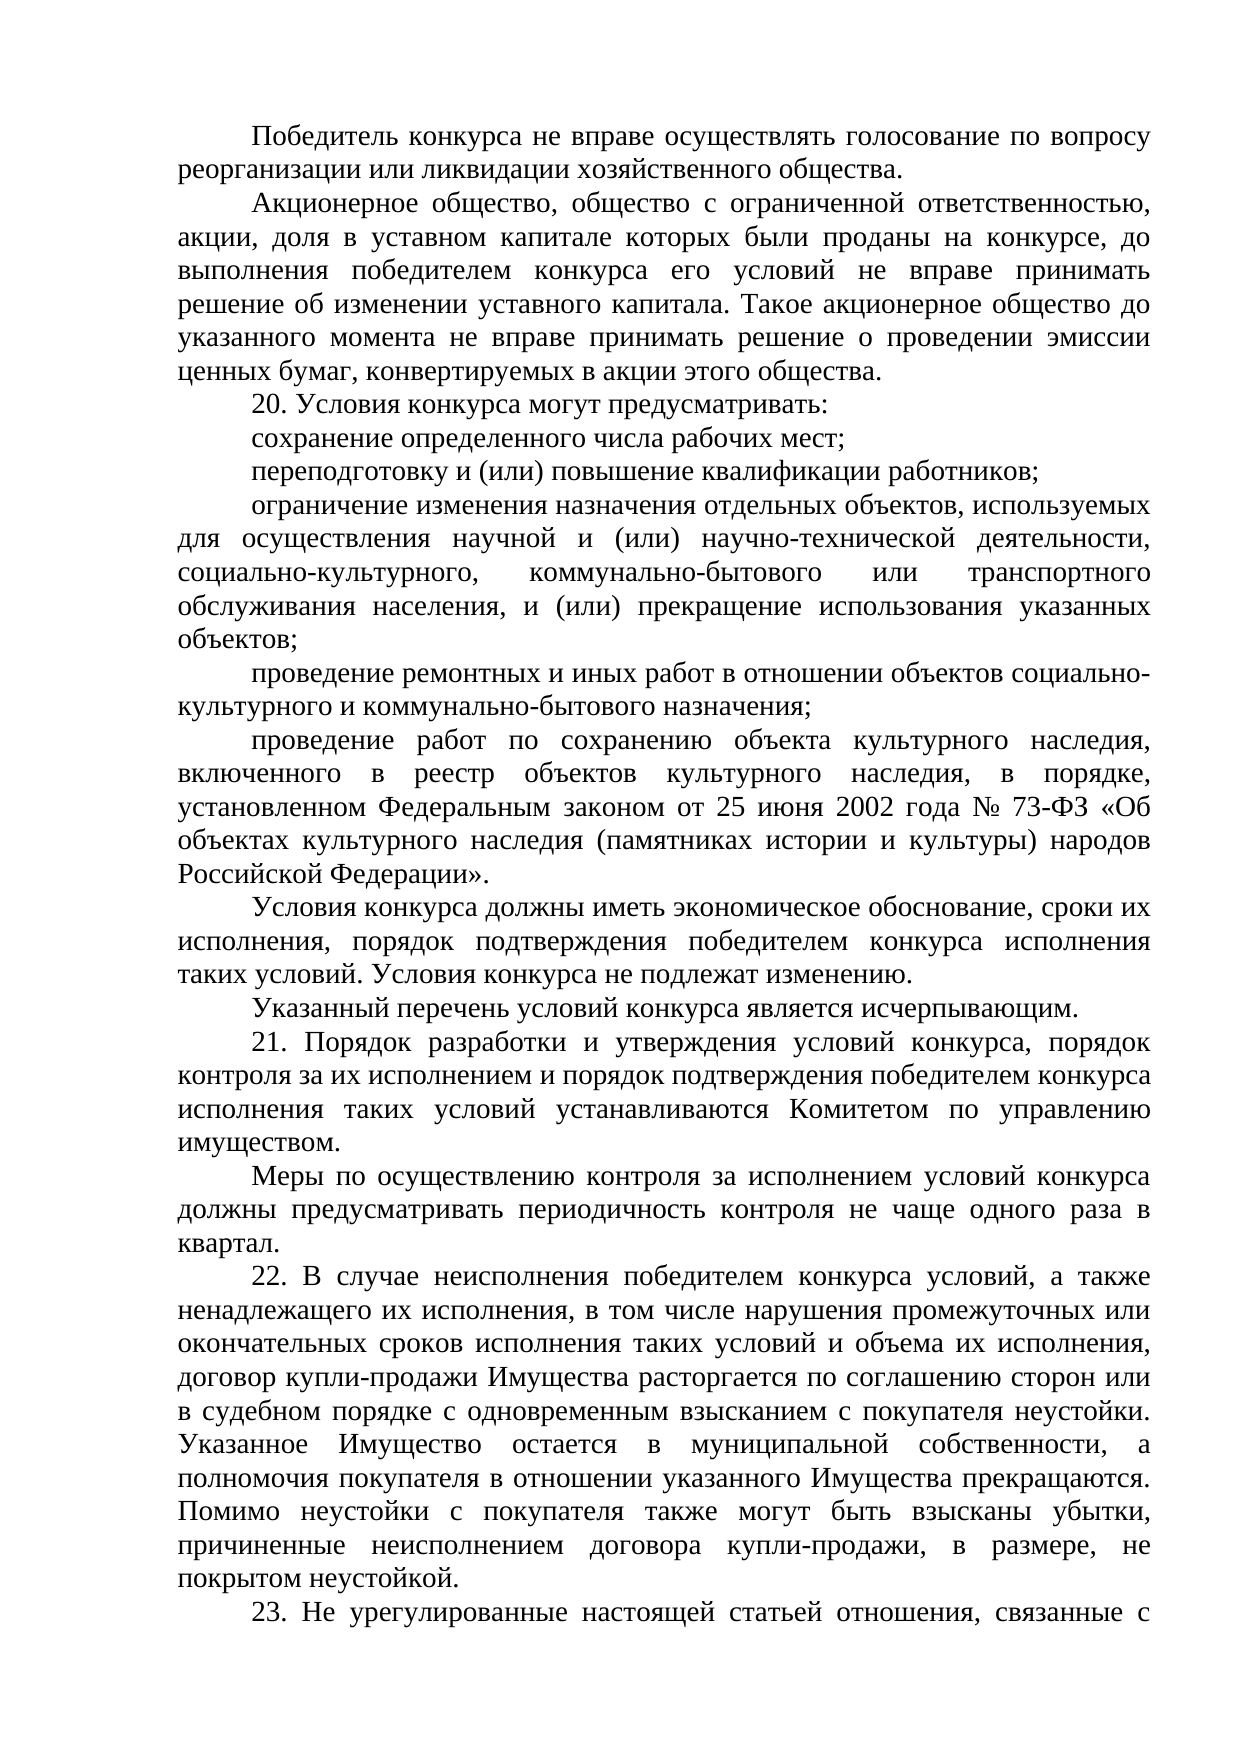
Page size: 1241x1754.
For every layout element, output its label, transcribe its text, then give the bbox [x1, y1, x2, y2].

text проведение ремонтных и иных работ в отношении объектов социально-культурного и коммунально-бытового назначения; [177, 655, 1152, 722]
text 21. Порядок разработки и утверждения условий конкурса, порядок контроля за их исполнением и порядок подтверждения победителем конкурса исполнения таких условий устанавливаются Комитетом по управлению имуществом. [177, 1024, 1152, 1158]
text проведение работ по сохранению объекта культурного наследия, включенного в реестр объектов культурного наследия, в порядке, установленном Федеральным законом от 25 июня 2002 года № 73-ФЗ «Об объектах культурного наследия (памятниках истории и культуры) народов Российской Федерации». [177, 722, 1152, 889]
text Акционерное общество, общество с ограниченной ответственностью, акции, доля в уставном капитале которых были проданы на конкурсе, до выполнения победителем конкурса его условий не вправе принимать решение об изменении уставного капитала. Такое акционерное общество до указанного момента не вправе принимать решение о проведении эмиссии ценных бумаг, конвертируемых в акции этого общества. [177, 185, 1152, 386]
text ограничение изменения назначения отдельных объектов, используемых для осуществления научной и (или) научно-технической деятельности, социально-культурного, коммунально-бытового или транспортного обслуживания населения, и (или) прекращение использования указанных объектов; [177, 487, 1152, 655]
text Меры по осуществлению контроля за исполнением условий конкурса должны предусматривать периодичность контроля не чаще одного раза в квартал. [177, 1158, 1152, 1258]
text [177, 1594, 1152, 1627]
text Условия конкурса должны иметь экономическое обоснование, сроки их исполнения, порядок подтверждения победителем конкурса исполнения таких условий. Условия конкурса не подлежат изменению. [177, 889, 1152, 990]
text 22. В случае неисполнения победителем конкурса условий, а также ненадлежащего их исполнения, в том числе нарушения промежуточных или окончательных сроков исполнения таких условий и объема их исполнения, договор купли-продажи Имущества расторгается по соглашению сторон или в судебном порядке с одновременным взысканием с покупателя неустойки. Указанное Имущество остается в муниципальной собственности, а полномочия покупателя в отношении указанного Имущества прекращаются. Помимо неустойки с покупателя также могут быть взысканы убытки, причиненные неисполнением договора купли-продажи, в размере, не покрытом неустойкой. [177, 1258, 1152, 1594]
text Победитель конкурса не вправе осуществлять голосование по вопросу реорганизации или ликвидации хозяйственного общества. [177, 118, 1152, 185]
text 20. Условия конкурса могут предусматривать: [177, 386, 1152, 420]
text Указанный перечень условий конкурса является исчерпывающим. [177, 990, 1152, 1024]
text сохранение определенного числа рабочих мест; [177, 420, 1152, 453]
text переподготовку и (или) повышение квалификации работников; [177, 453, 1152, 487]
